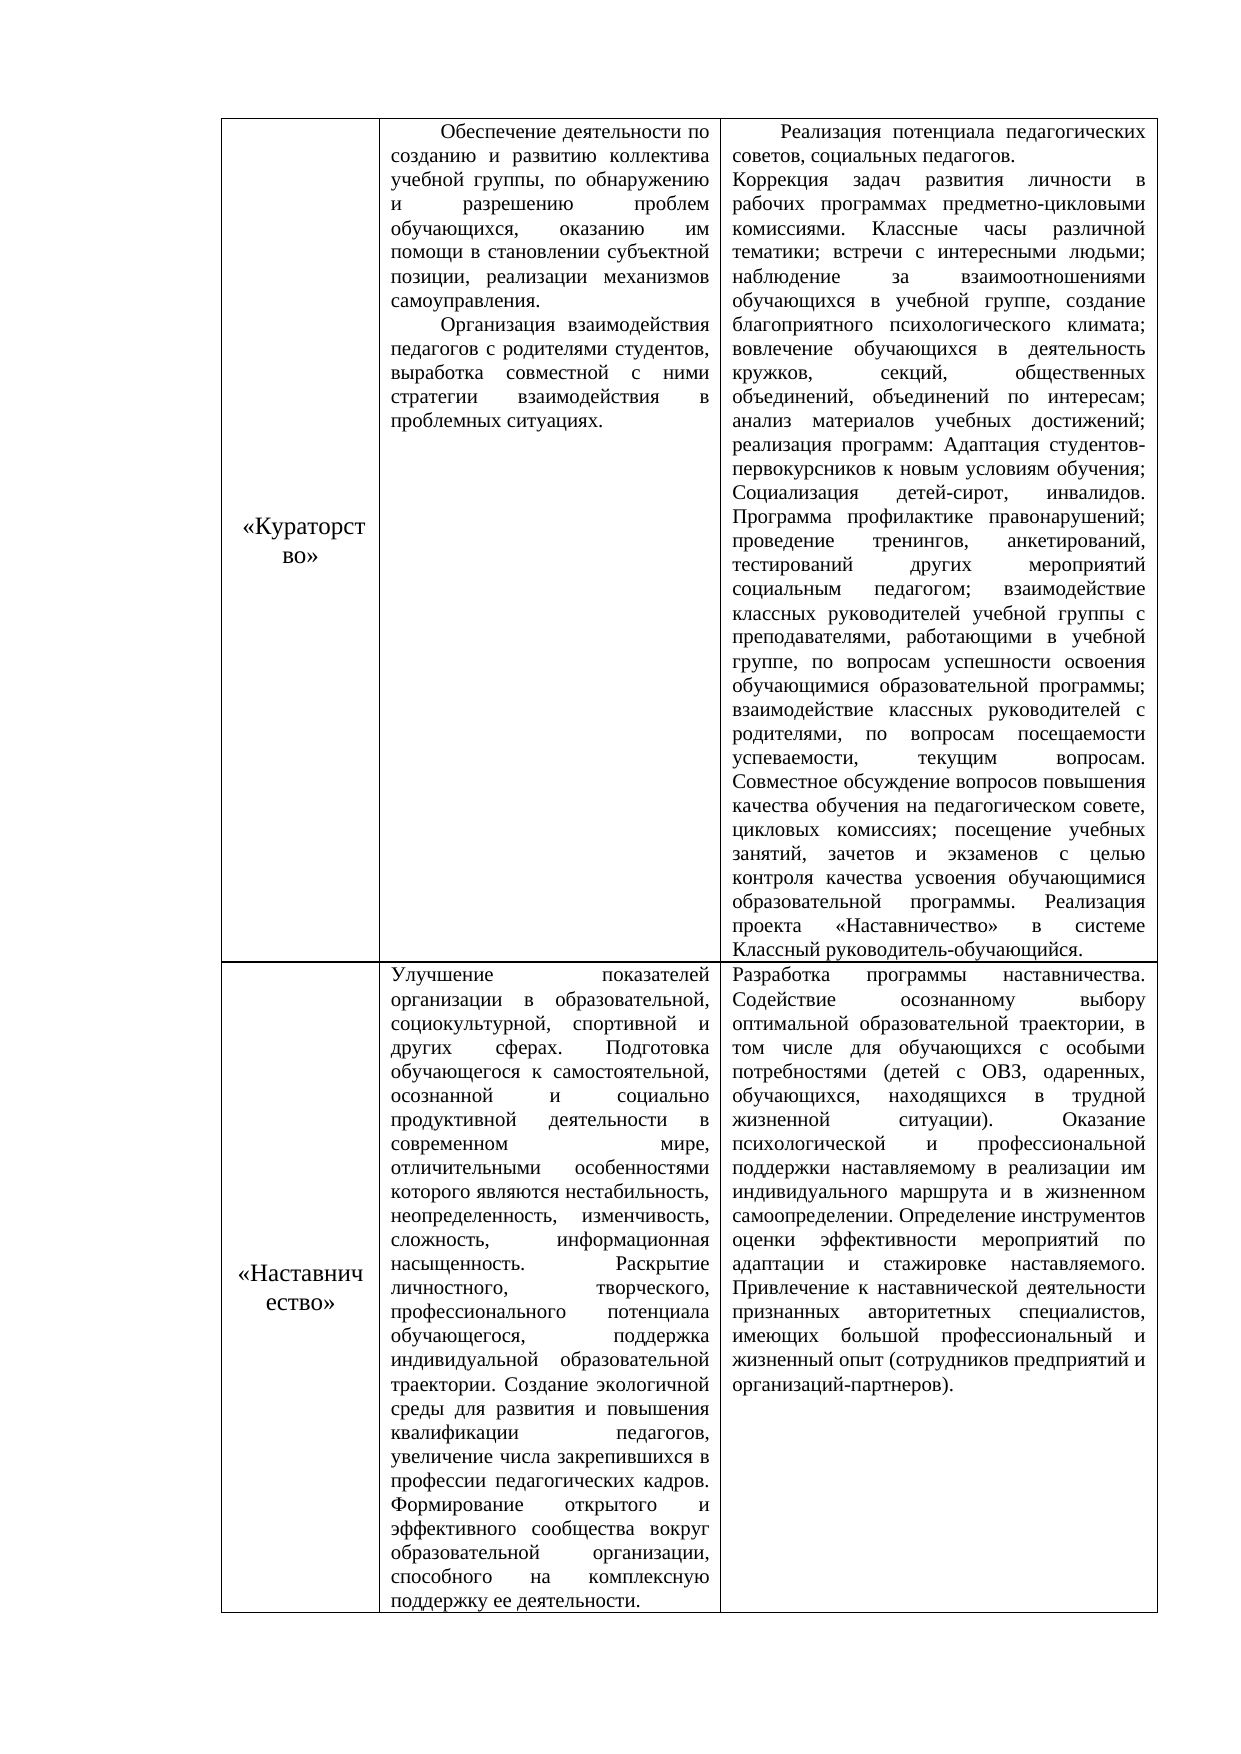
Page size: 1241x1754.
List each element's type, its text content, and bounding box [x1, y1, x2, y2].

table_cell Реализация потенциала педагогических советов, социальных педагогов. Коррекция задач развития личности в рабочих программах предметно-цикловыми комиссиями. Классные часы различной тематики; встречи с интересными людьми; наблюдение за взаимоотношениями обучающихся в учебной группе, создание благоприятного психологического климата; вовлечение обучающихся в деятельность кружков, секций, общественных объединений, объединений по интересам; анализ материалов учебных достижений; реализация программ: Адаптация студентов- первокурсников к новым условиям обучения; Социализация детей-сирот, инвалидов. Программа профилактике правонарушений; проведение тренингов, анкетирований, тестирований других мероприятий социальным педагогом; взаимодействие классных руководителей учебной группы с преподавателями, работающими в учебной группе, по вопросам успешности освоения обучающимися образовательной программы; взаимодействие классных руководителей с родителями, по вопросам посещаемости успеваемости, текущим вопросам. Совместное обсуждение вопросов повышения качества обучения на педагогическом совете, цикловых комиссиях; посещение учебных занятий, зачетов и экзаменов с целью контроля качества усвоения обучающимися образовательной программы. Реализация проекта «Наставничество» в системе Классный руководитель-обучающийся. [721, 119, 1157, 961]
table_cell Обеспечение деятельности по созданию и развитию коллектива учебной группы, по обнаружению и разрешению проблем обучающихся, оказанию им помощи в становлении субъектной позиции, реализации механизмов самоуправления. Организация взаимодействия педагогов с родителями студентов, выработка совместной с ними стратегии взаимодействия в проблемных ситуациях. [380, 119, 720, 961]
table_cell Разработка программы наставничества. Содействие осознанному выбору оптимальной образовательной траектории, в том числе для обучающихся с особыми потребностями (детей с ОВЗ, одаренных, обучающихся, находящихся в трудной жизненной ситуации). Оказание психологической и профессиональной поддержки наставляемому в реализации им индивидуального маршрута и в жизненном самоопределении. Определение инструментов оценки эффективности мероприятий по адаптации и стажировке наставляемого. Привлечение к наставнической деятельности признанных авторитетных специалистов, имеющих большой профессиональный и жизненный опыт (сотрудников предприятий и организаций-партнеров). [721, 963, 1157, 1612]
table_cell «Кураторство» [222, 119, 379, 961]
table_cell «Наставничество» [222, 963, 379, 1612]
table_cell Улучшение показателей организации в образовательной, социокультурной, спортивной и других сферах. Подготовка обучающегося к самостоятельной, осознанной и социально продуктивной деятельности в современном мире, отличительными особенностями которого являются нестабильность, неопределенность, изменчивость, сложность, информационная насыщенность. Раскрытие личностного, творческого, профессионального потенциала обучающегося, поддержка индивидуальной образовательной траектории. Создание экологичной среды для развития и повышения квалификации педагогов, увеличение числа закрепившихся в профессии педагогических кадров. Формирование открытого и эффективного сообщества вокруг образовательной организации, способного на комплексную поддержку ее деятельности. [380, 963, 720, 1612]
